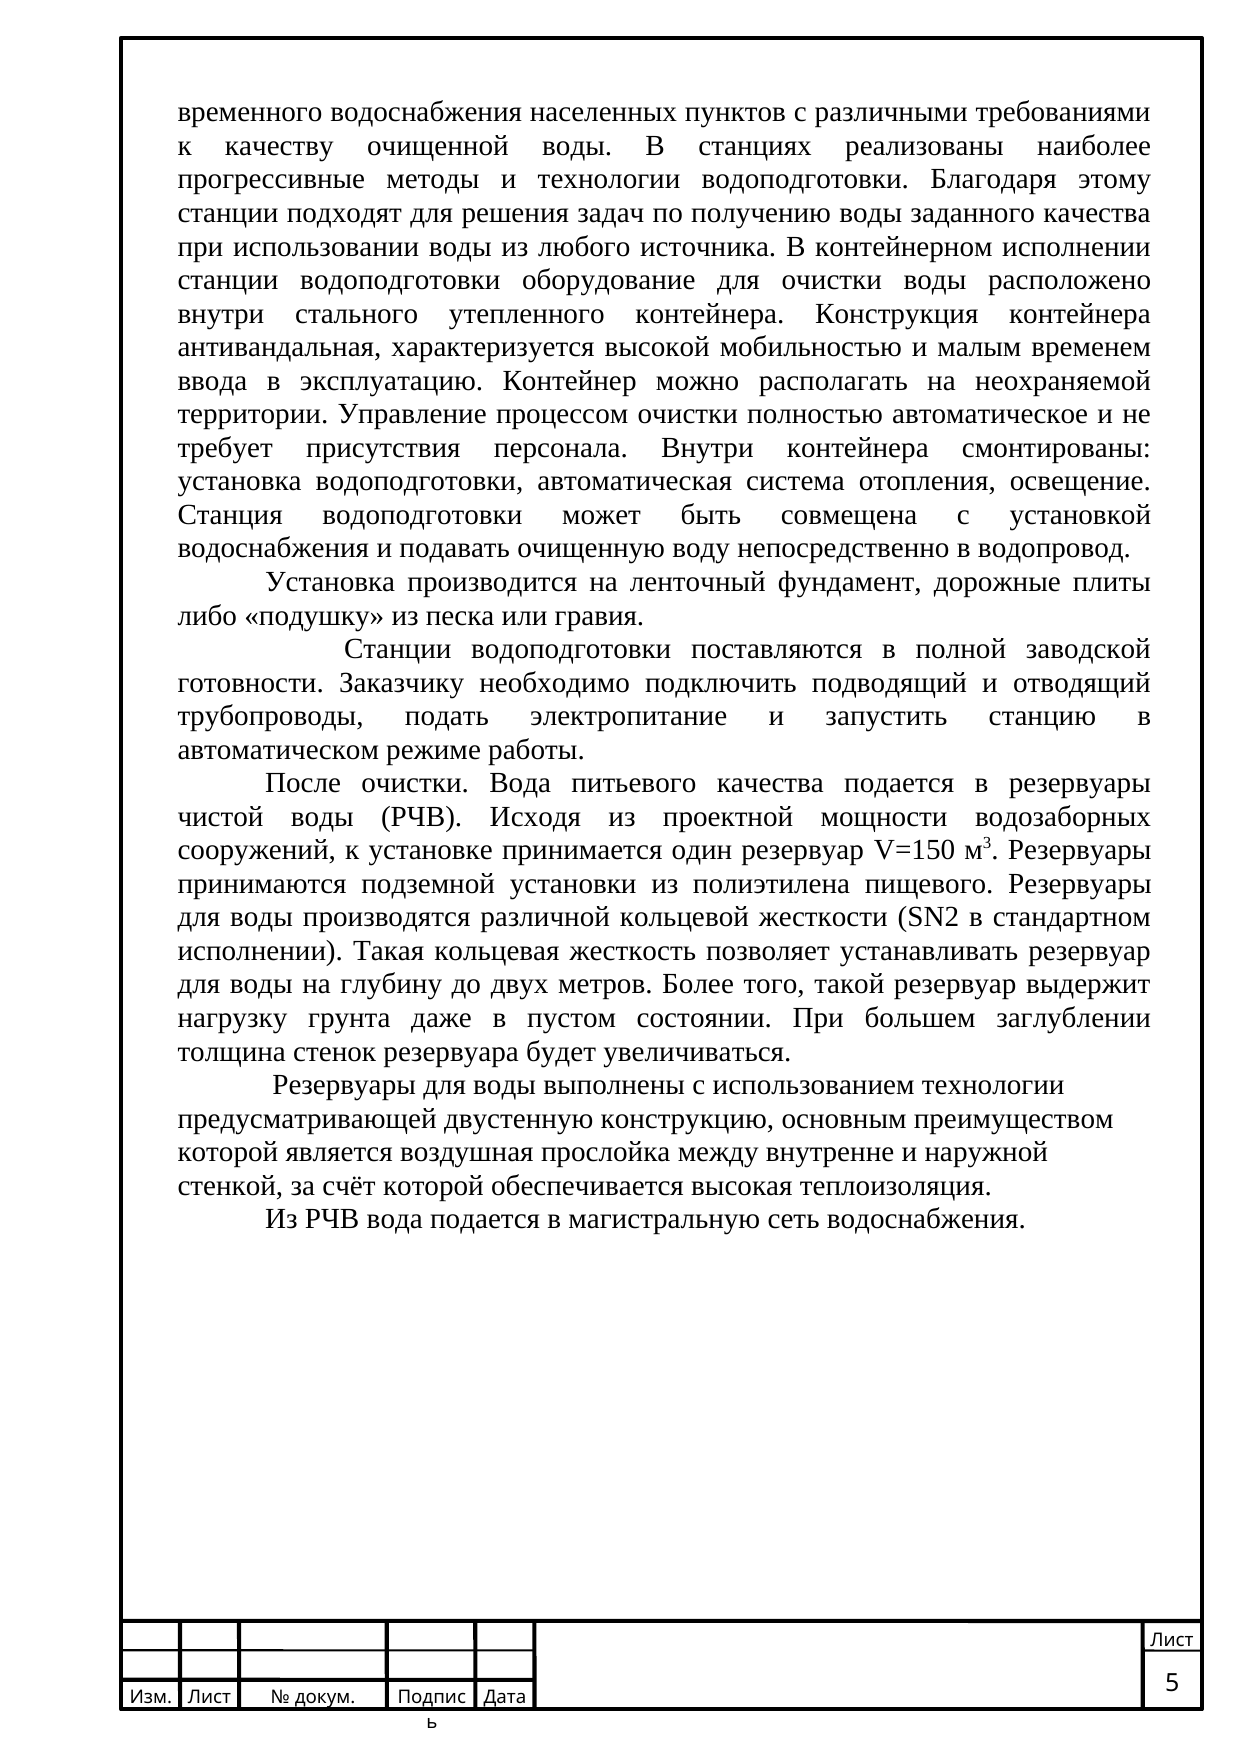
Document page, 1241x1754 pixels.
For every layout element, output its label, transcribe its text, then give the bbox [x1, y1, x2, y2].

text Резервуары для воды выполнены с использованием технологии предусматривающей двустенную конструкцию, основным преимуществом которой является воздушная прослойка между внутренне и наружной стенкой, за счёт которой обеспечивается высокая теплоизоляция. [177, 1067, 1152, 1201]
text Станции водоподготовки поставляются в полной заводской готовности. Заказчику необходимо подключить подводящий и отводящий трубопроводы, подать электропитание и запустить станцию в автоматическом режиме работы. [177, 631, 1152, 765]
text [177, 94, 1152, 564]
text Из РЧВ вода подается в магистральную сеть водоснабжения. [177, 1201, 1152, 1235]
text После очистки. Вода питьевого качества подается в резервуары чистой воды (РЧВ). Исходя из проектной мощности водозаборных сооружений, к установке принимается один резервуар V=150 м3. Резервуары принимаются подземной установки из полиэтилена пищевого. Резервуары для воды производятся различной кольцевой жесткости (SN2 в стандартном исполнении). Такая кольцевая жесткость позволяет устанавливать резервуар для воды на глубину до двух метров. Более того, такой резервуар выдержит нагрузку грунта даже в пустом состоянии. При большем заглублении толщина стенок резервуара будет увеличиваться. [177, 765, 1152, 1067]
text Установка производится на ленточный фундамент, дорожные плиты либо «подушку» из песка или гравия. [177, 564, 1152, 631]
